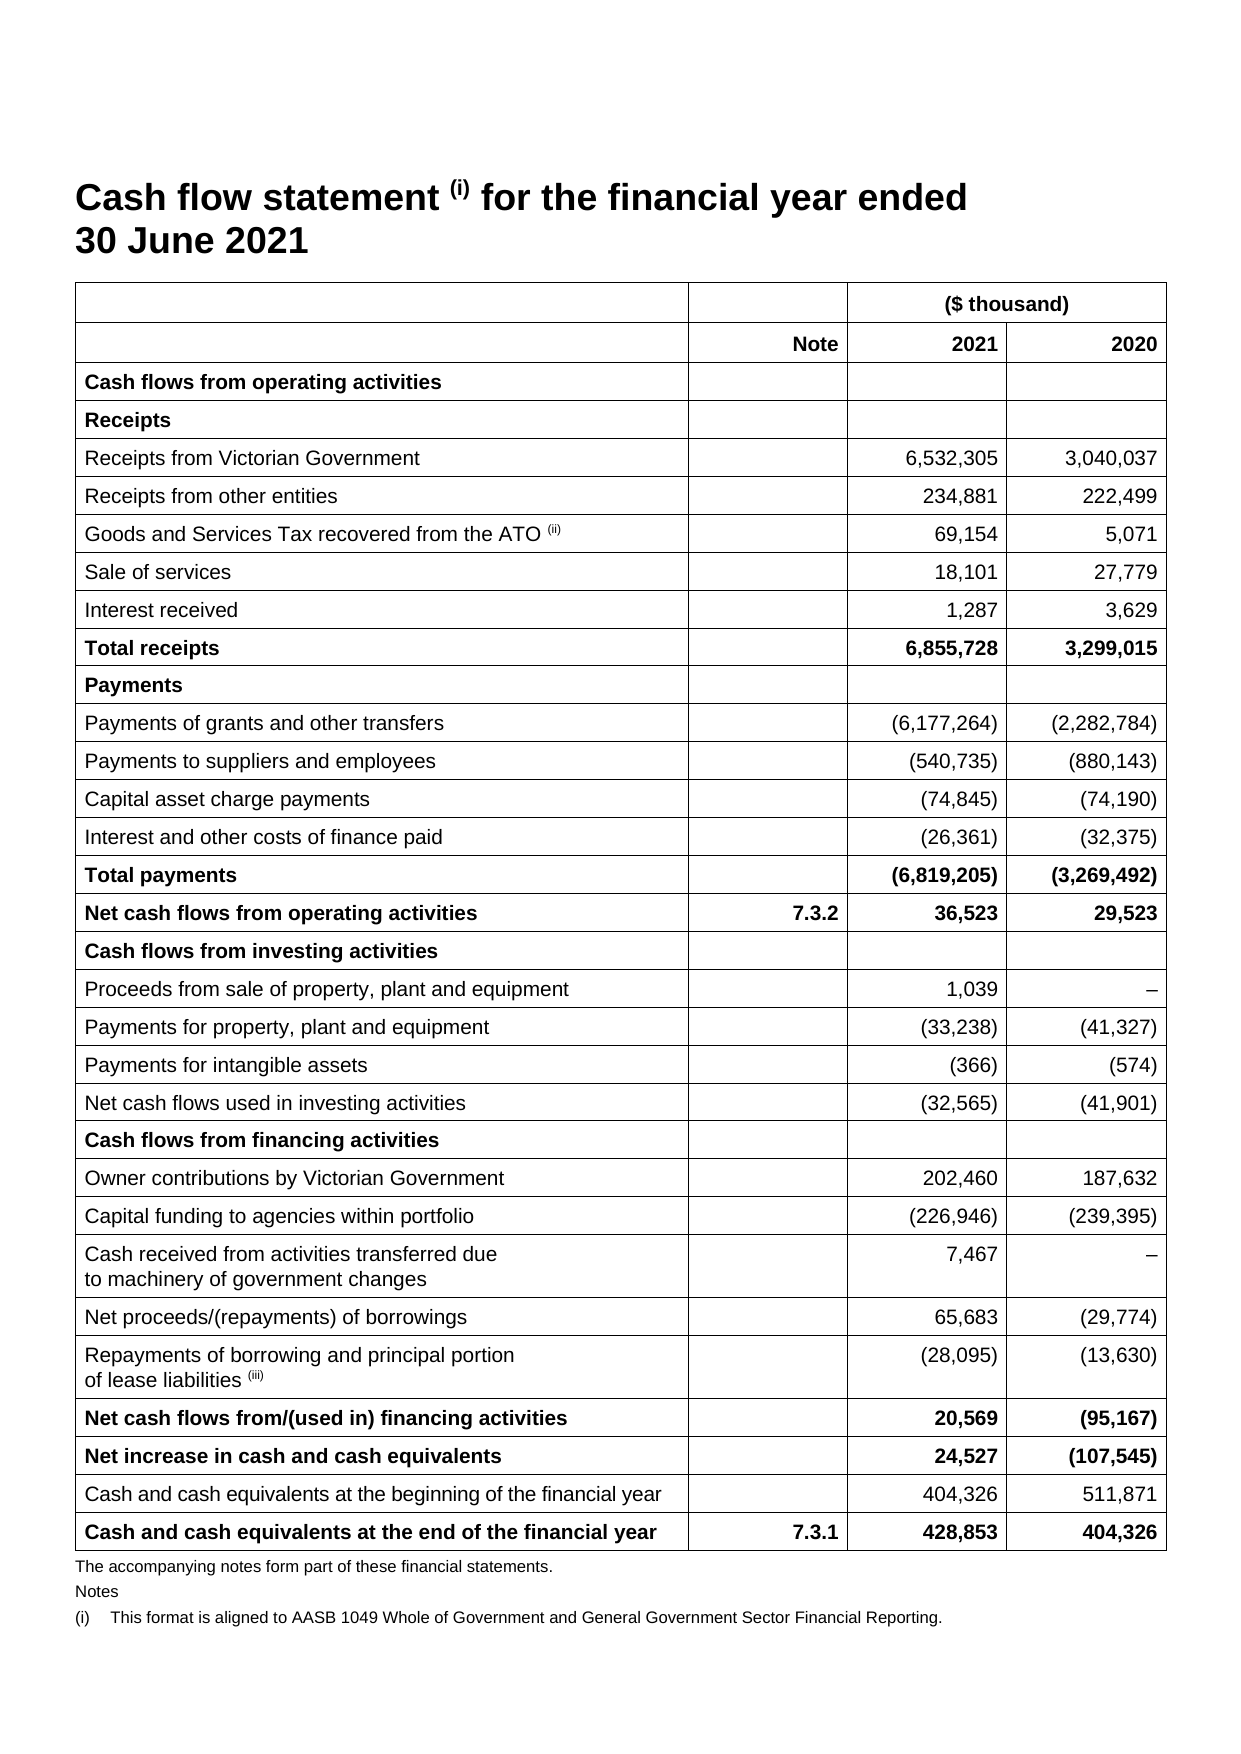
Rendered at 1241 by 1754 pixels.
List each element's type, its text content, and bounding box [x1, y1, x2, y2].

subtitle Cash flow statement (i) for the financial year ended 30 June 2021 [75, 173, 1165, 261]
table_cell 6,855,728 [848, 629, 1006, 665]
table_cell (540,735) [848, 742, 1006, 779]
text Notes [75, 1582, 1165, 1601]
table_cell Payments for property, plant and equipment [76, 1008, 688, 1044]
table_cell Net cash flows used in investing activities [76, 1084, 688, 1120]
table_cell [689, 818, 847, 855]
table_cell [689, 1399, 847, 1436]
table_cell [76, 323, 688, 362]
table_cell Repayments of borrowing and principal portion of lease liabilities (iii) [76, 1336, 688, 1398]
table_cell Total receipts [76, 629, 688, 665]
table_cell [848, 666, 1006, 703]
table_cell 69,154 [848, 515, 1006, 552]
table_cell Receipts [76, 401, 688, 438]
table_header ($ thousand) [848, 283, 1166, 322]
table_cell [689, 515, 847, 552]
table_cell [689, 856, 847, 893]
table_cell [689, 401, 847, 438]
table_header [76, 283, 688, 322]
table_cell Total payments [76, 856, 688, 893]
table_cell Cash flows from financing activities [76, 1121, 688, 1158]
table_cell [689, 1475, 847, 1512]
table_cell Cash flows from investing activities [76, 932, 688, 969]
table_cell Interest and other costs of finance paid [76, 818, 688, 855]
table_cell 404,326 [1007, 1513, 1166, 1549]
table_cell [848, 1121, 1006, 1158]
table_cell Payments for intangible assets [76, 1046, 688, 1082]
table_cell 428,853 [848, 1513, 1006, 1549]
table_cell [689, 780, 847, 817]
table_cell – [1007, 970, 1166, 1007]
table_cell [689, 1197, 847, 1234]
table_header [689, 283, 847, 322]
text (i) This format is aligned to AASB 1049 Whole of Government and General Government Sector Financial Reporting. [75, 1608, 1165, 1627]
table_cell Net cash flows from operating activities [76, 894, 688, 931]
table_cell (880,143) [1007, 742, 1166, 779]
table_cell [1007, 932, 1166, 969]
table_cell 18,101 [848, 553, 1006, 589]
table_cell 5,071 [1007, 515, 1166, 552]
table_cell 202,460 [848, 1159, 1006, 1196]
table_cell 2021 [848, 323, 1006, 362]
table_cell 222,499 [1007, 477, 1166, 514]
table_cell 7.3.1 [689, 1513, 847, 1549]
table_cell Net cash flows from/(used in) financing activities [76, 1399, 688, 1436]
table_cell (6,177,264) [848, 704, 1006, 741]
table_cell 2020 [1007, 323, 1166, 362]
table_cell [689, 970, 847, 1007]
table_cell Receipts from other entities [76, 477, 688, 514]
table_cell [689, 477, 847, 514]
table_cell 7,467 [848, 1235, 1006, 1297]
table_cell (41,327) [1007, 1008, 1166, 1044]
table_cell (32,565) [848, 1084, 1006, 1120]
table_cell [1007, 401, 1166, 438]
table_cell 1,039 [848, 970, 1006, 1007]
table_cell 29,523 [1007, 894, 1166, 931]
table_cell [689, 1336, 847, 1398]
table_cell Cash flows from operating activities [76, 363, 688, 400]
table_cell Payments to suppliers and employees [76, 742, 688, 779]
table_cell 3,299,015 [1007, 629, 1166, 665]
table_cell [1007, 666, 1166, 703]
table_cell 36,523 [848, 894, 1006, 931]
table_cell [689, 666, 847, 703]
table_cell Cash received from activities transferred due to machinery of government changes [76, 1235, 688, 1297]
table_cell – [1007, 1235, 1166, 1297]
table_cell (3,269,492) [1007, 856, 1166, 893]
table_cell (32,375) [1007, 818, 1166, 855]
table_cell 511,871 [1007, 1475, 1166, 1512]
table_cell (239,395) [1007, 1197, 1166, 1234]
table_cell (6,819,205) [848, 856, 1006, 893]
table_cell [689, 439, 847, 476]
table_cell Note [689, 323, 847, 362]
table_cell 187,632 [1007, 1159, 1166, 1196]
table_cell [689, 1437, 847, 1474]
table_cell [689, 1046, 847, 1082]
table_cell (29,774) [1007, 1298, 1166, 1335]
table_cell Capital funding to agencies within portfolio [76, 1197, 688, 1234]
table_cell Net increase in cash and cash equivalents [76, 1437, 688, 1474]
table_cell 404,326 [848, 1475, 1006, 1512]
table_cell Payments of grants and other transfers [76, 704, 688, 741]
table_cell [689, 1159, 847, 1196]
table_cell [848, 363, 1006, 400]
table_cell [689, 591, 847, 627]
table_cell 1,287 [848, 591, 1006, 627]
table_cell 3,040,037 [1007, 439, 1166, 476]
table_cell (74,190) [1007, 780, 1166, 817]
table_cell (226,946) [848, 1197, 1006, 1234]
table_cell (33,238) [848, 1008, 1006, 1044]
table_cell Cash and cash equivalents at the beginning of the financial year [76, 1475, 688, 1512]
table_cell (95,167) [1007, 1399, 1166, 1436]
table_cell Net proceeds/(repayments) of borrowings [76, 1298, 688, 1335]
table_cell [848, 932, 1006, 969]
table_cell Receipts from Victorian Government [76, 439, 688, 476]
table_cell 7.3.2 [689, 894, 847, 931]
table_cell Interest received [76, 591, 688, 627]
table_cell [689, 629, 847, 665]
table_cell [848, 401, 1006, 438]
table_cell (107,545) [1007, 1437, 1166, 1474]
table_cell Capital asset charge payments [76, 780, 688, 817]
table_cell 65,683 [848, 1298, 1006, 1335]
table_cell [689, 704, 847, 741]
table_cell 20,569 [848, 1399, 1006, 1436]
table_cell [1007, 1121, 1166, 1158]
table_cell (28,095) [848, 1336, 1006, 1398]
table_cell (574) [1007, 1046, 1166, 1082]
table_cell [689, 1008, 847, 1044]
table_cell 24,527 [848, 1437, 1006, 1474]
text The accompanying notes form part of these financial statements. [75, 1557, 1165, 1576]
table_cell 27,779 [1007, 553, 1166, 589]
table_cell [1007, 363, 1166, 400]
table_cell (74,845) [848, 780, 1006, 817]
table_cell (2,282,784) [1007, 704, 1166, 741]
table_cell [689, 742, 847, 779]
table_cell [689, 363, 847, 400]
table_cell [689, 1298, 847, 1335]
table_cell [689, 1235, 847, 1297]
table_cell Owner contributions by Victorian Government [76, 1159, 688, 1196]
table_cell (26,361) [848, 818, 1006, 855]
table_cell (13,630) [1007, 1336, 1166, 1398]
table_cell [689, 553, 847, 589]
table_cell Goods and Services Tax recovered from the ATO (ii) [76, 515, 688, 552]
table_cell Cash and cash equivalents at the end of the financial year [76, 1513, 688, 1549]
table_cell 6,532,305 [848, 439, 1006, 476]
table_cell [689, 1121, 847, 1158]
table_cell (366) [848, 1046, 1006, 1082]
table_cell Sale of services [76, 553, 688, 589]
table_cell 234,881 [848, 477, 1006, 514]
table_cell [689, 1084, 847, 1120]
table_cell Proceeds from sale of property, plant and equipment [76, 970, 688, 1007]
table_cell 3,629 [1007, 591, 1166, 627]
table_cell [689, 932, 847, 969]
table_cell (41,901) [1007, 1084, 1166, 1120]
table_cell Payments [76, 666, 688, 703]
